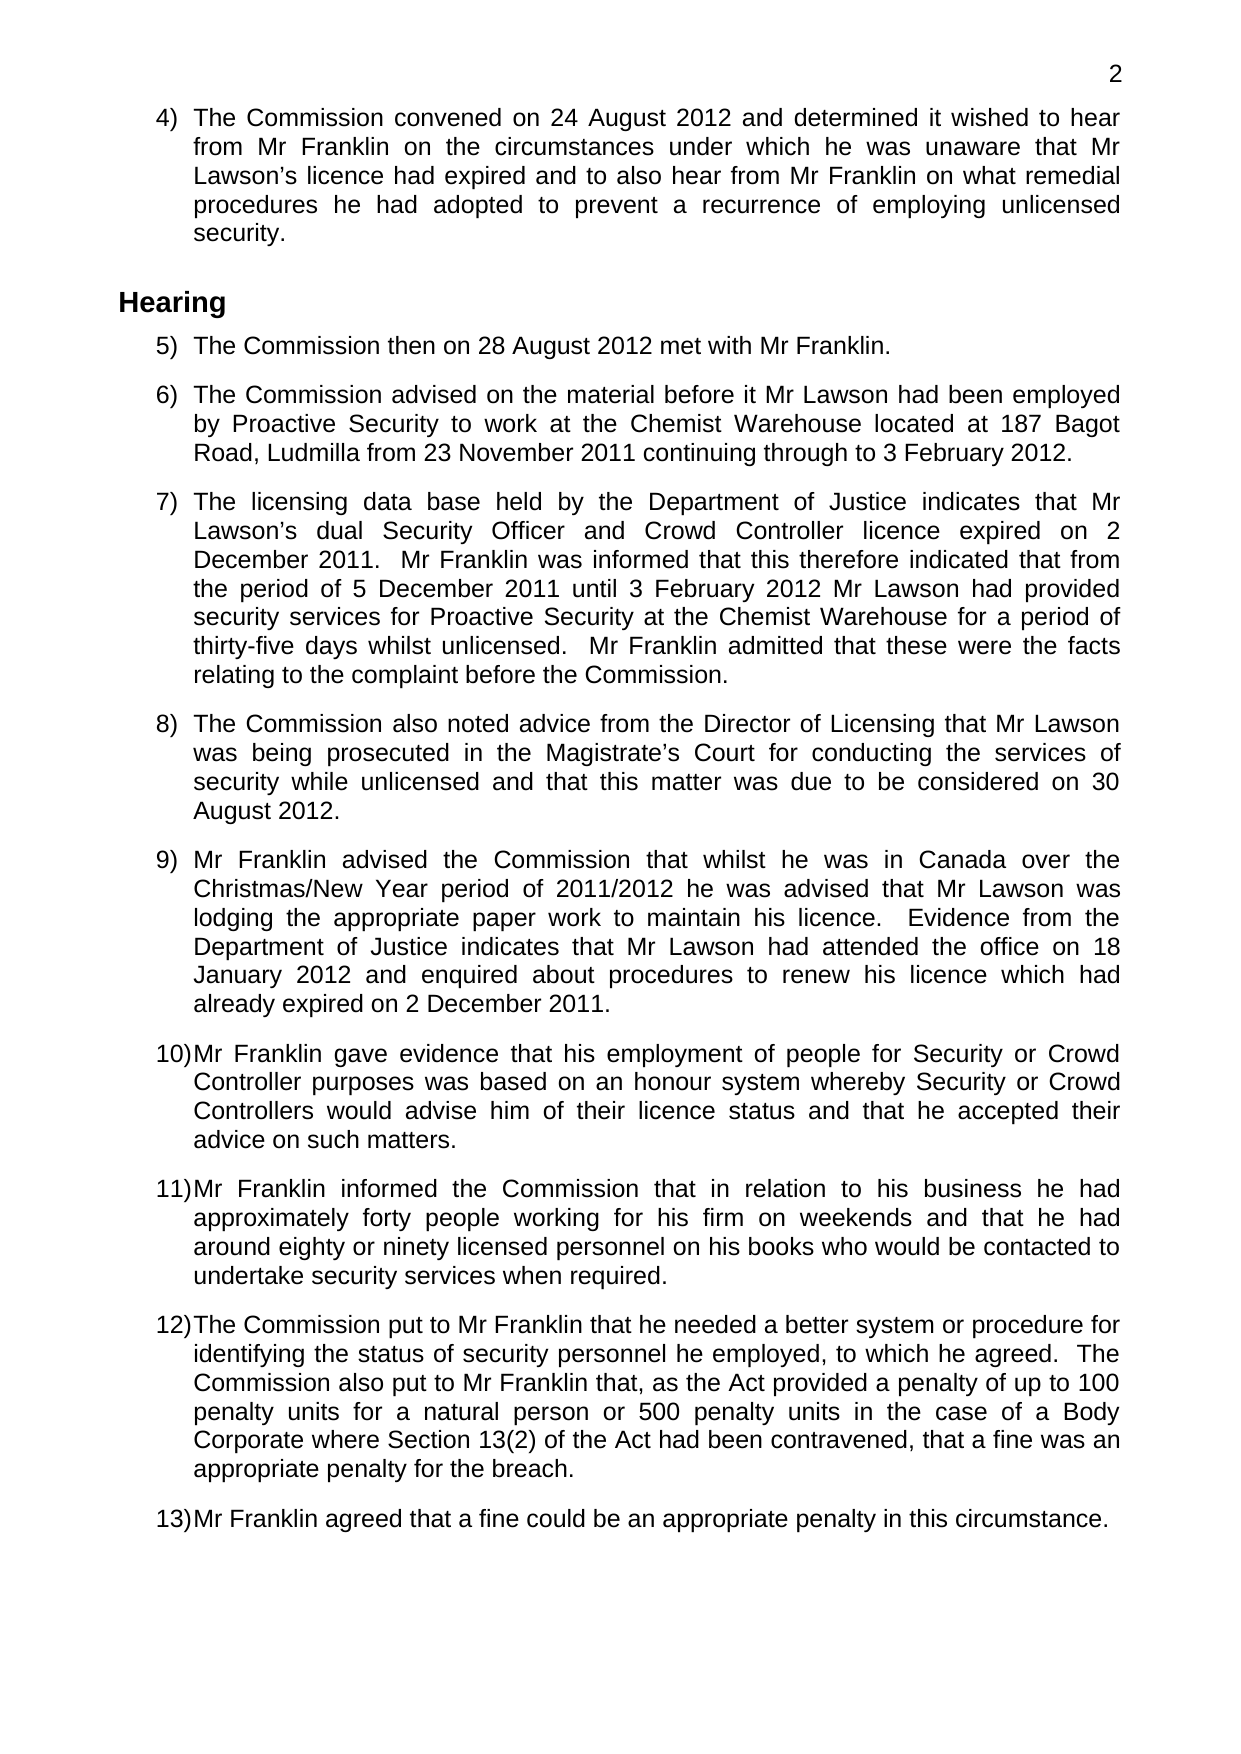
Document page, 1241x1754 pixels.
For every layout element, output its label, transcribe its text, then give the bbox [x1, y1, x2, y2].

list The Commission advised on the material before it Mr Lawson had been employed by Proactive Security to work at the Chemist Warehouse located at 187 Bagot Road, Ludmilla from 23 November 2011 continuing through to 3 February 2012. [156, 380, 1122, 466]
list The licensing data base held by the Department of Justice indicates that Mr Lawson’s dual Security Officer and Crowd Controller licence expired on 2 December 2011. Mr Franklin was informed that this therefore indicated that from the period of 5 December 2011 until 3 February 2012 Mr Lawson had provided security services for Proactive Security at the Chemist Warehouse for a period of thirty-five days whilst unlicensed. Mr Franklin admitted that these were the facts relating to the complaint before the Commission. [156, 487, 1122, 688]
list Mr Franklin informed the Commission that in relation to his business he had approximately forty people working for his firm on weekends and that he had around eighty or ninety licensed personnel on his books who would be contacted to undertake security services when required. [156, 1174, 1122, 1289]
subtitle Hearing [118, 284, 1122, 318]
list Mr Franklin advised the Commission that whilst he was in Canada over the Christmas/New Year period of 2011/2012 he was advised that Mr Lawson was lodging the appropriate paper work to maintain his licence. Evidence from the Department of Justice indicates that Mr Lawson had attended the office on 18 January 2012 and enquired about procedures to renew his licence which had already expired on 2 December 2011. [156, 845, 1122, 1018]
list Mr Franklin gave evidence that his employment of people for Security or Crowd Controller purposes was based on an honour system whereby Security or Crowd Controllers would advise him of their licence status and that he accepted their advice on such matters. [156, 1038, 1122, 1153]
list The Commission convened on 24 August 2012 and determined it wished to hear from Mr Franklin on the circumstances under which he was unaware that Mr Lawson’s licence had expired and to also hear from Mr Franklin on what remedial procedures he had adopted to prevent a recurrence of employing unlicensed security. [156, 103, 1122, 247]
list The Commission also noted advice from the Director of Licensing that Mr Lawson was being prosecuted in the Magistrate’s Court for conducting the services of security while unlicensed and that this matter was due to be considered on 30 August 2012. [156, 709, 1122, 824]
list The Commission then on 28 August 2012 met with Mr Franklin. [156, 331, 1122, 359]
list The Commission put to Mr Franklin that he needed a better system or procedure for identifying the status of security personnel he employed, to which he agreed. The Commission also put to Mr Franklin that, as the Act provided a penalty of up to 100 penalty units for a natural person or 500 penalty units in the case of a Body Corporate where Section 13(2) of the Act had been contravened, that a fine was an appropriate penalty for the breach. [156, 1310, 1122, 1483]
list Mr Franklin agreed that a fine could be an appropriate penalty in this circumstance. [156, 1503, 1122, 1532]
